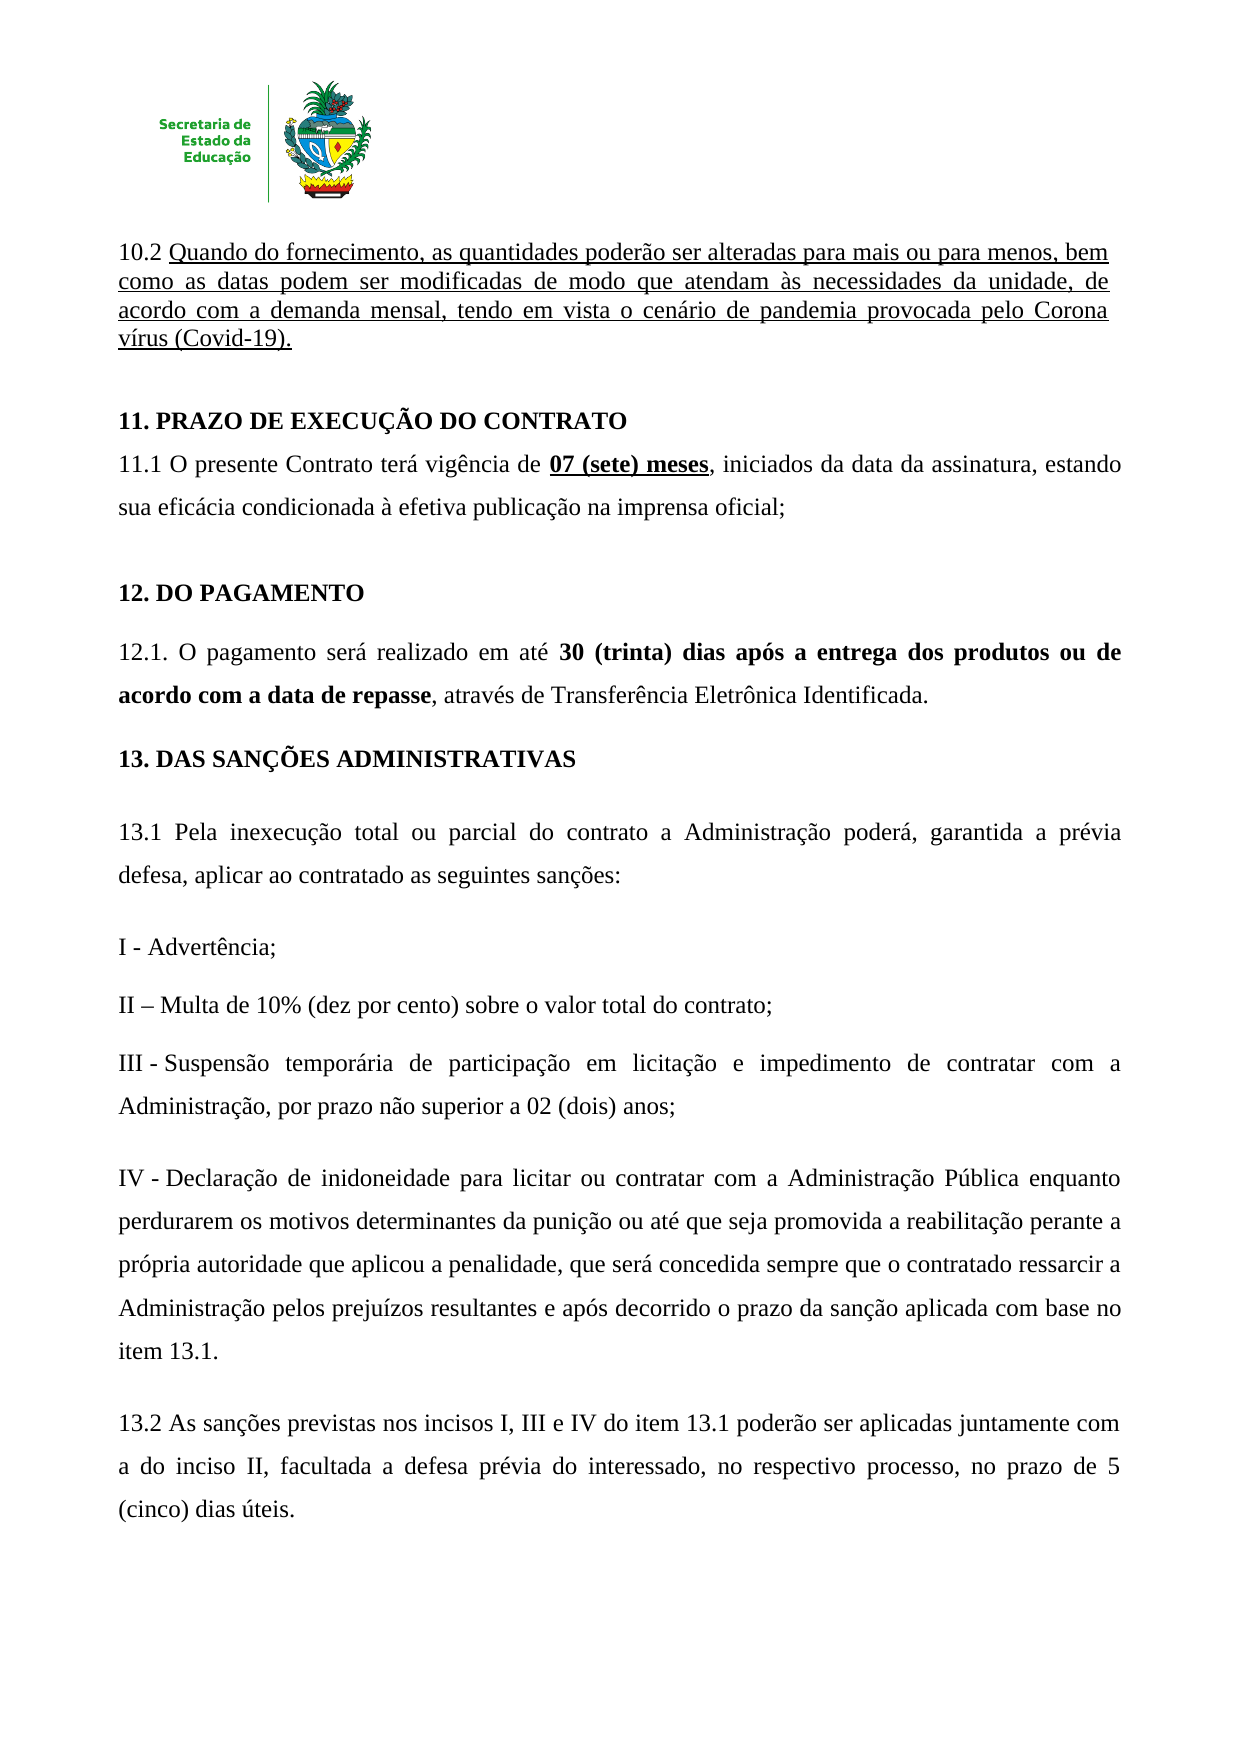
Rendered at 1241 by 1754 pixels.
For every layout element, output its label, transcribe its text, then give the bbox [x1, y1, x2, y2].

text 11.1 O presente Contrato terá vigência de 07 (sete) meses, iniciados da data da assinatura, estando sua eficácia condicionada à efetiva publicação na imprensa oficial; [118, 449, 1122, 521]
text 10.2 Quando do fornecimento, as quantidades poderão ser alteradas para mais ou para menos, bem como as datas podem ser modificadas de modo que atendam às necessidades da unidade, de acordo com a demanda mensal, tendo em vista o cenário de pandemia provocada pelo Corona vírus (Covid-19). [118, 292, 1110, 352]
text III - Suspensão temporária de participação em licitação e impedimento de contratar com a Administração, por prazo não superior a 02 (dois) anos; [118, 1048, 1122, 1120]
text II – Multa de 10% (dez por cento) sobre o valor total do contrato; [118, 990, 1122, 1019]
text 13. DAS SANÇÕES ADMINISTRATIVAS [118, 744, 1122, 773]
text 11. PRAZO DE EXECUÇÃO DO CONTRATO [118, 406, 1122, 435]
text 10.2 Quando do fornecimento, as quantidades poderão ser alteradas para mais ou para menos, bem como as datas podem ser modificadas de modo que atendam às necessidades da unidade, de acordo com a demanda mensal, tendo em vista o cenário de pandemia provocada pelo Corona vírus (Covid-19). [118, 237, 1110, 291]
text 12.1. O pagamento será realizado em até 30 (trinta) dias após a entrega dos produtos ou de acordo com a data de repasse, através de Transferência Eletrônica Identificada. [118, 637, 1122, 709]
text 13.1 Pela inexecução total ou parcial do contrato a Administração poderá, garantida a prévia defesa, aplicar ao contratado as seguintes sanções: [118, 817, 1122, 888]
text 12. DO PAGAMENTO [118, 578, 1122, 607]
text 13.2 As sanções previstas nos incisos I, III e IV do item 13.1 poderão ser aplicadas juntamente com a do inciso II, facultada a defesa prévia do interessado, no respectivo processo, no prazo de 5 (cinco) dias úteis. [118, 1408, 1122, 1523]
picture [118, 73, 412, 210]
text I - Advertência; [118, 932, 1122, 961]
text IV - Declaração de inidoneidade para licitar ou contratar com a Administração Pública enquanto perdurarem os motivos determinantes da punição ou até que seja promovida a reabilitação perante a própria autoridade que aplicou a penalidade, que será concedida sempre que o contratado ressarcir a Administração pelos prejuízos resultantes e após decorrido o prazo da sanção aplicada com base no item 13.1. [118, 1163, 1122, 1364]
